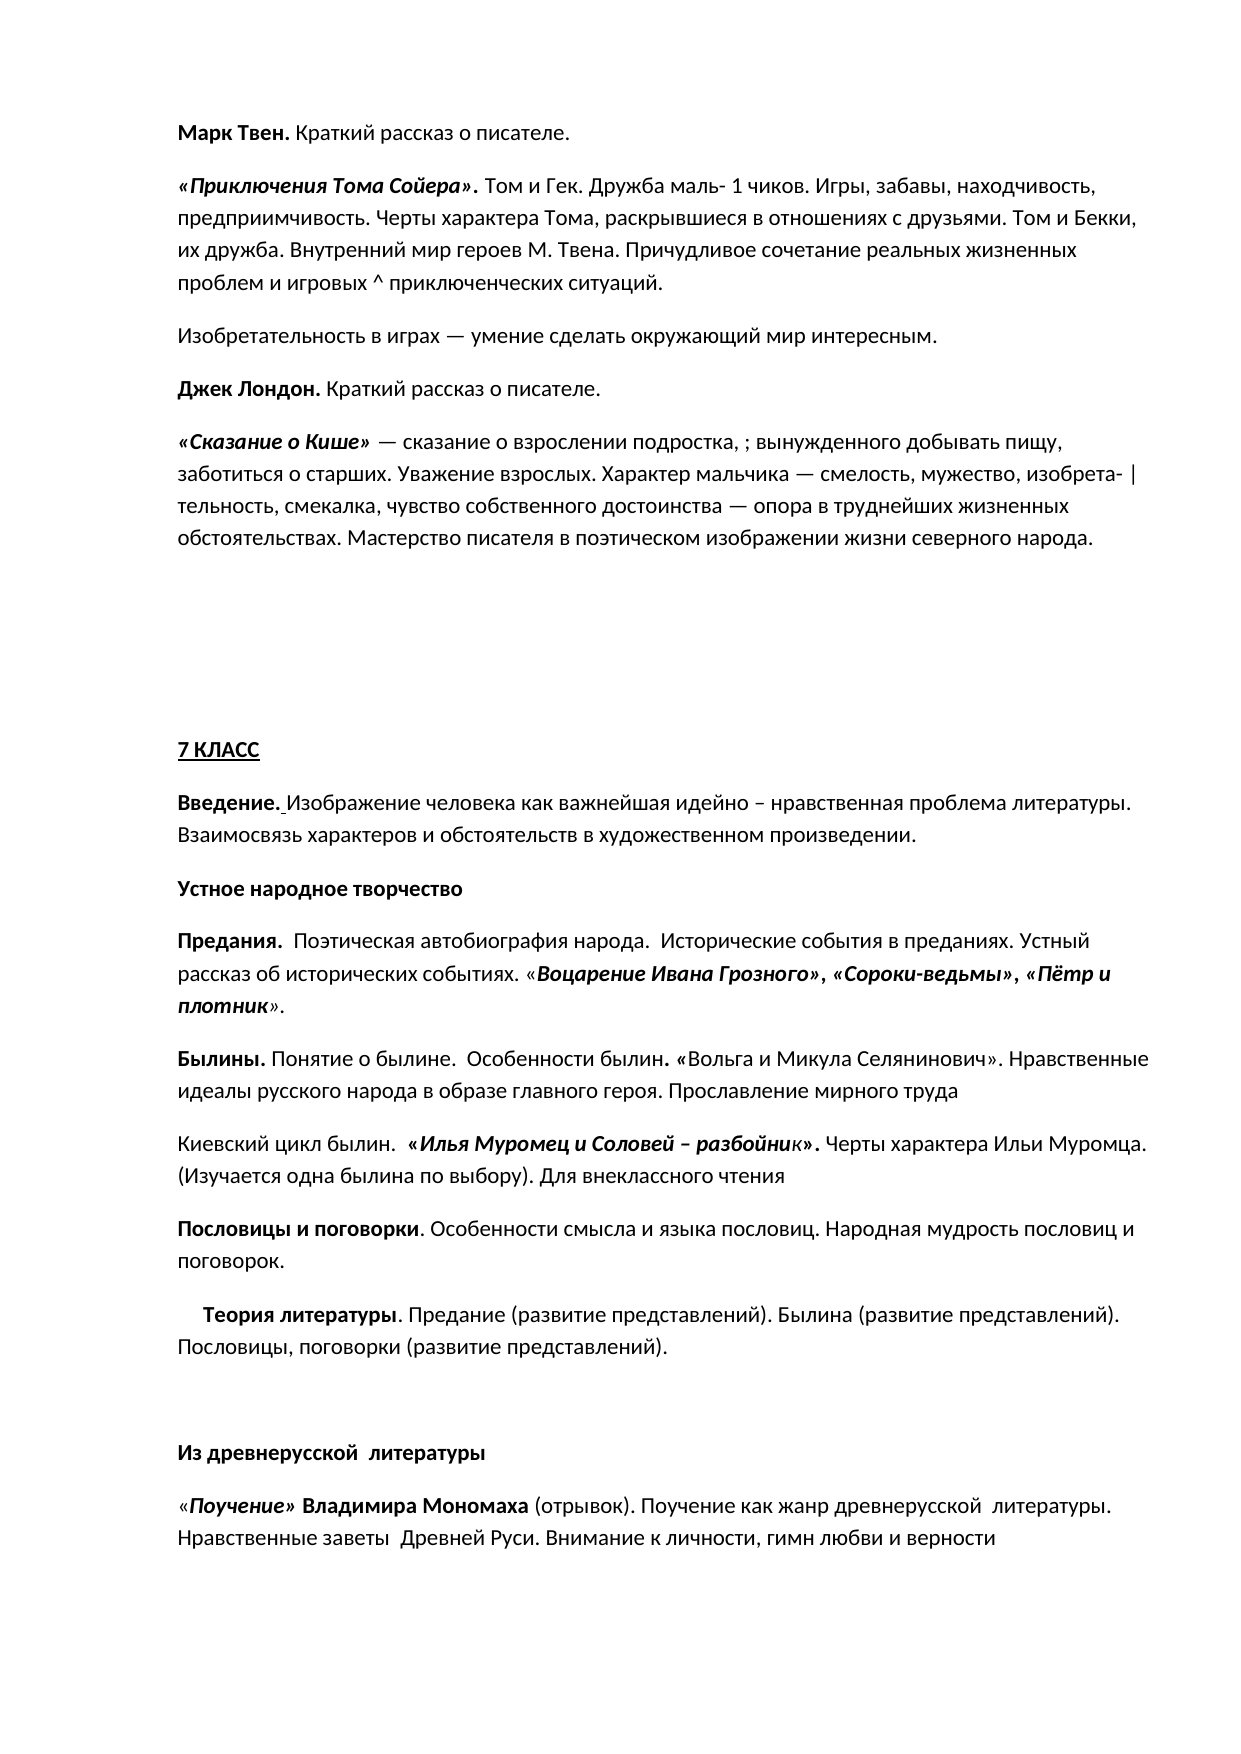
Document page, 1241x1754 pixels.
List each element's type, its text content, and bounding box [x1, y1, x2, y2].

text Теория литературы. Предание (развитие представлений). Былина (развитие представлений). Пословицы, поговорки (развитие представлений). [177, 1300, 1152, 1360]
text Изобретательность в играх — умение сделать окружающий мир интересным. [177, 321, 1152, 349]
text Из древнерусской литературы [177, 1438, 1152, 1466]
text 7 КЛАСС [177, 735, 1152, 763]
text «Приключения Тома Сойера». Том и Гек. Дружба маль- 1 чиков. Игры, забавы, находчивость, предприимчивость. Черты характера Тома, раскрывшиеся в отношениях с друзьями. Том и Бекки, их дружба. Внутренний мир героев М. Твена. Причудливое сочетание реальных жизненных проблем и игровых ^ приключенческих ситуаций. [177, 171, 1152, 296]
text Предания. Поэтическая автобиография народа. Исторические события в преданиях. Устный рассказ об исторических событиях. «Воцарение Ивана Грозного», «Сороки-ведьмы», «Пётр и плотник». [177, 927, 1152, 1019]
text «Сказание о Кише» — сказание о взрослении подростка, ; вынужденного добывать пищу, заботиться о старших. Уважение взрослых. Характер мальчика — смелость, мужество, изобрета- | тельность, смекалка, чувство собственного достоинства — опора в труднейших жизненных обстоятельствах. Мастерство писателя в поэтическом изображении жизни северного народа. [177, 427, 1152, 551]
text Пословицы и поговорки. Особенности смысла и языка пословиц. Народная мудрость пословиц и поговорок. [177, 1214, 1152, 1275]
text Устное народное творчество [177, 874, 1152, 902]
text «Поучение» Владимира Мономаха (отрывок). Поучение как жанр древнерусской литературы. Нравственные заветы Древней Руси. Внимание к личности, гимн любви и верности [177, 1491, 1152, 1551]
text Марк Твен. Краткий рассказ о писателе. [177, 118, 1152, 146]
text Джек Лондон. Краткий рассказ о писателе. [177, 374, 1152, 402]
text Введение. Изображение человека как важнейшая идейно – нравственная проблема литературы. Взаимосвязь характеров и обстоятельств в художественном произведении. [177, 788, 1152, 849]
text Былины. Понятие о былине. Особенности былин. «Вольга и Микула Селянинович». Нравственные идеалы русского народа в образе главного героя. Прославление мирного труда [177, 1044, 1152, 1104]
text Киевский цикл былин. «Илья Муромец и Соловей – разбойник». Черты характера Ильи Муромца. (Изучается одна былина по выбору). Для внеклассного чтения [177, 1129, 1152, 1189]
